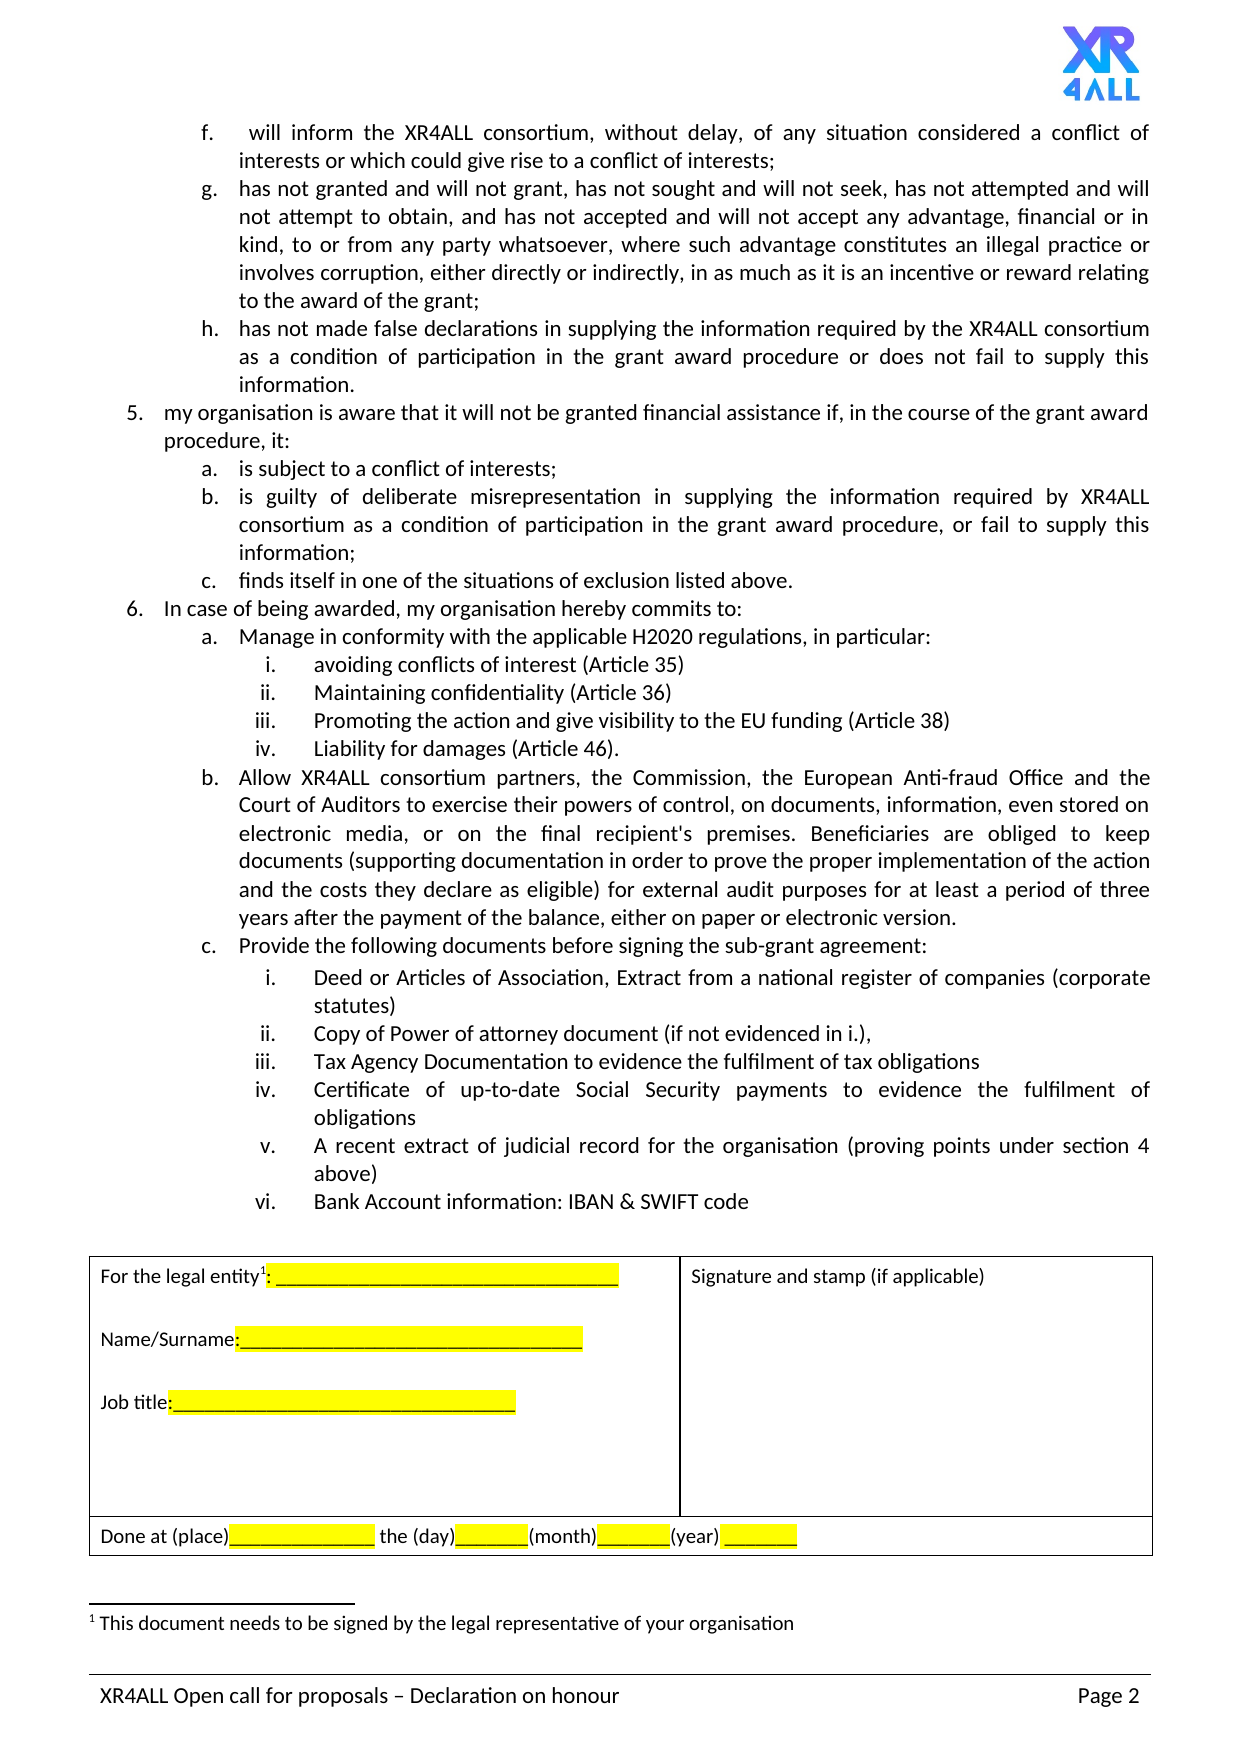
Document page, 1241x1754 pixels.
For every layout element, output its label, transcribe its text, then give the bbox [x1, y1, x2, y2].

picture [1051, 10, 1152, 112]
table_cell Done at (place)______________ the (day)_______(month)_______(year) _______ [90, 1517, 1152, 1555]
list has not made false declarations in supplying the information required by the XR4ALL consortium as a condition of participation in the grant award procedure or does not fail to supply this information. [201, 314, 1152, 398]
list Promoting the action and give visibility to the EU funding (Article 38) [276, 707, 1152, 734]
list Deed or Articles of Association, Extract from a national register of companies (corporate statutes) [276, 963, 1152, 1019]
list Bank Account information: IBAN & SWIFT code [276, 1187, 1152, 1215]
list is guilty of deliberate misrepresentation in supplying the information required by XR4ALL consortium as a condition of participation in the grant award procedure, or fail to supply this information; [201, 482, 1152, 566]
table_header For the legal entity: _________________________________ Name/Surname:_________________________________ Job title:_________________________________ [90, 1257, 679, 1516]
list A recent extract of judicial record for the organisation (proving points under section 4 above) [276, 1131, 1152, 1187]
list Allow XR4ALL consortium partners, the Commission, the European Anti-fraud Office and the Court of Auditors to exercise their powers of control, on documents, information, even stored on electronic media, or on the final recipient's premises. Beneficiaries are obliged to keep documents (supporting documentation in order to prove the proper implementation of the action and the costs they declare as eligible) for external audit purposes for at least a period of three years after the payment of the balance, either on paper or electronic version. [201, 763, 1152, 931]
list Provide the following documents before signing the sub-grant agreement: [201, 931, 1152, 959]
list will inform the XR4ALL consortium, without delay, of any situation considered a conflict of interests or which could give rise to a conflict of interests; [201, 118, 1152, 174]
list In case of being awarded, my organisation hereby commits to: [126, 594, 1152, 622]
list Liability for damages (Article 46). [276, 734, 1152, 763]
list finds itself in one of the situations of exclusion listed above. [201, 566, 1152, 594]
list Copy of Power of attorney document (if not evidenced in i.), [276, 1019, 1152, 1047]
list has not granted and will not grant, has not sought and will not seek, has not attempted and will not attempt to obtain, and has not accepted and will not accept any advantage, financial or in kind, to or from any party whatsoever, where such advantage constitutes an illegal practice or involves corruption, either directly or indirectly, in as much as it is an incentive or reward relating to the award of the grant; [201, 174, 1152, 314]
list Manage in conformity with the applicable H2020 regulations, in particular: [201, 622, 1152, 651]
list my organisation is aware that it will not be granted financial assistance if, in the course of the grant award procedure, it: [126, 398, 1152, 454]
list Certificate of up-to-date Social Security payments to evidence the fulfilment of obligations [276, 1075, 1152, 1131]
list Tax Agency Documentation to evidence the fulfilment of tax obligations [276, 1047, 1152, 1075]
table_header Signature and stamp (if applicable) [681, 1257, 1152, 1516]
list Maintaining confidentiality (Article 36) [276, 678, 1152, 707]
list avoiding conflicts of interest (Article 35) [276, 651, 1152, 678]
list is subject to a conflict of interests; [201, 454, 1152, 482]
